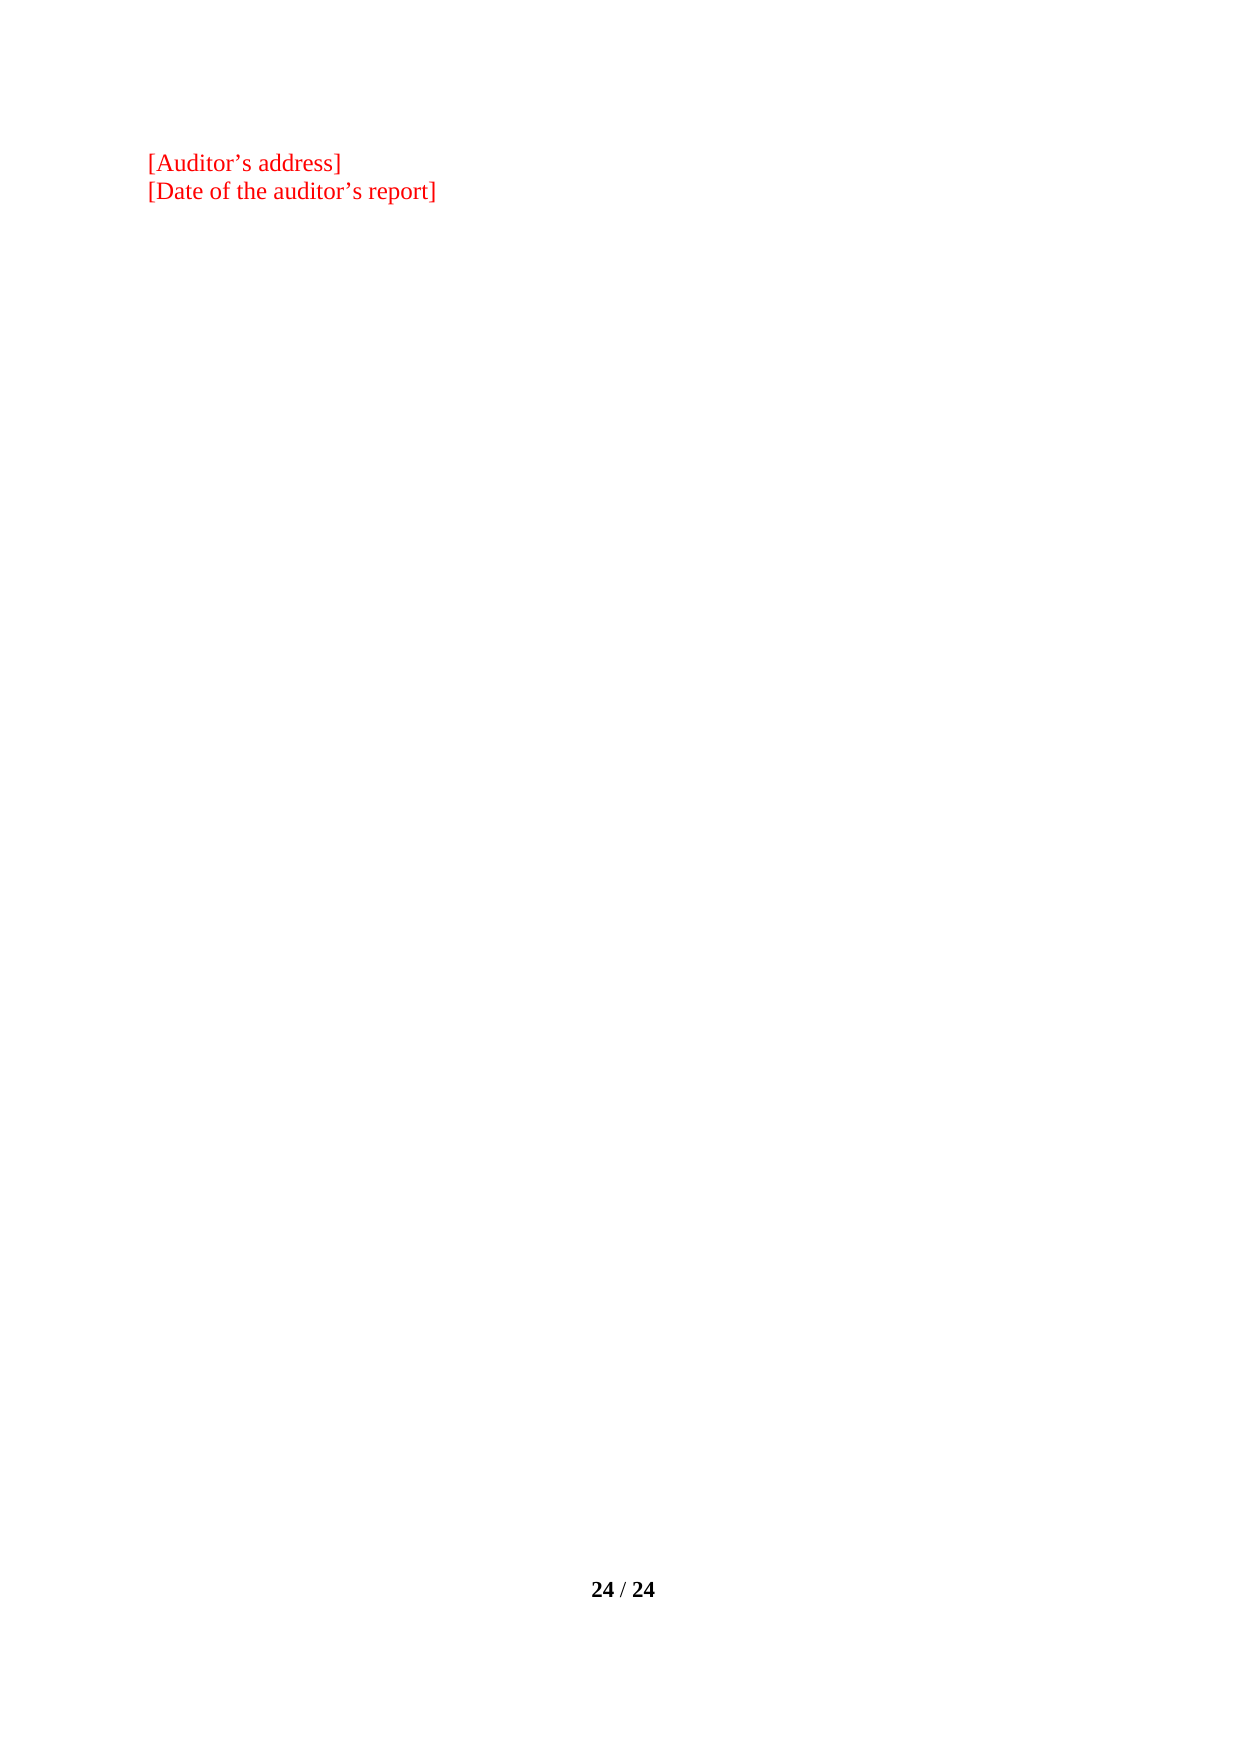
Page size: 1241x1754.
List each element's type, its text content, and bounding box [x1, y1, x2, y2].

text [Auditor’s address] [148, 148, 1093, 176]
text [Date of the auditor’s report] [148, 176, 1093, 205]
